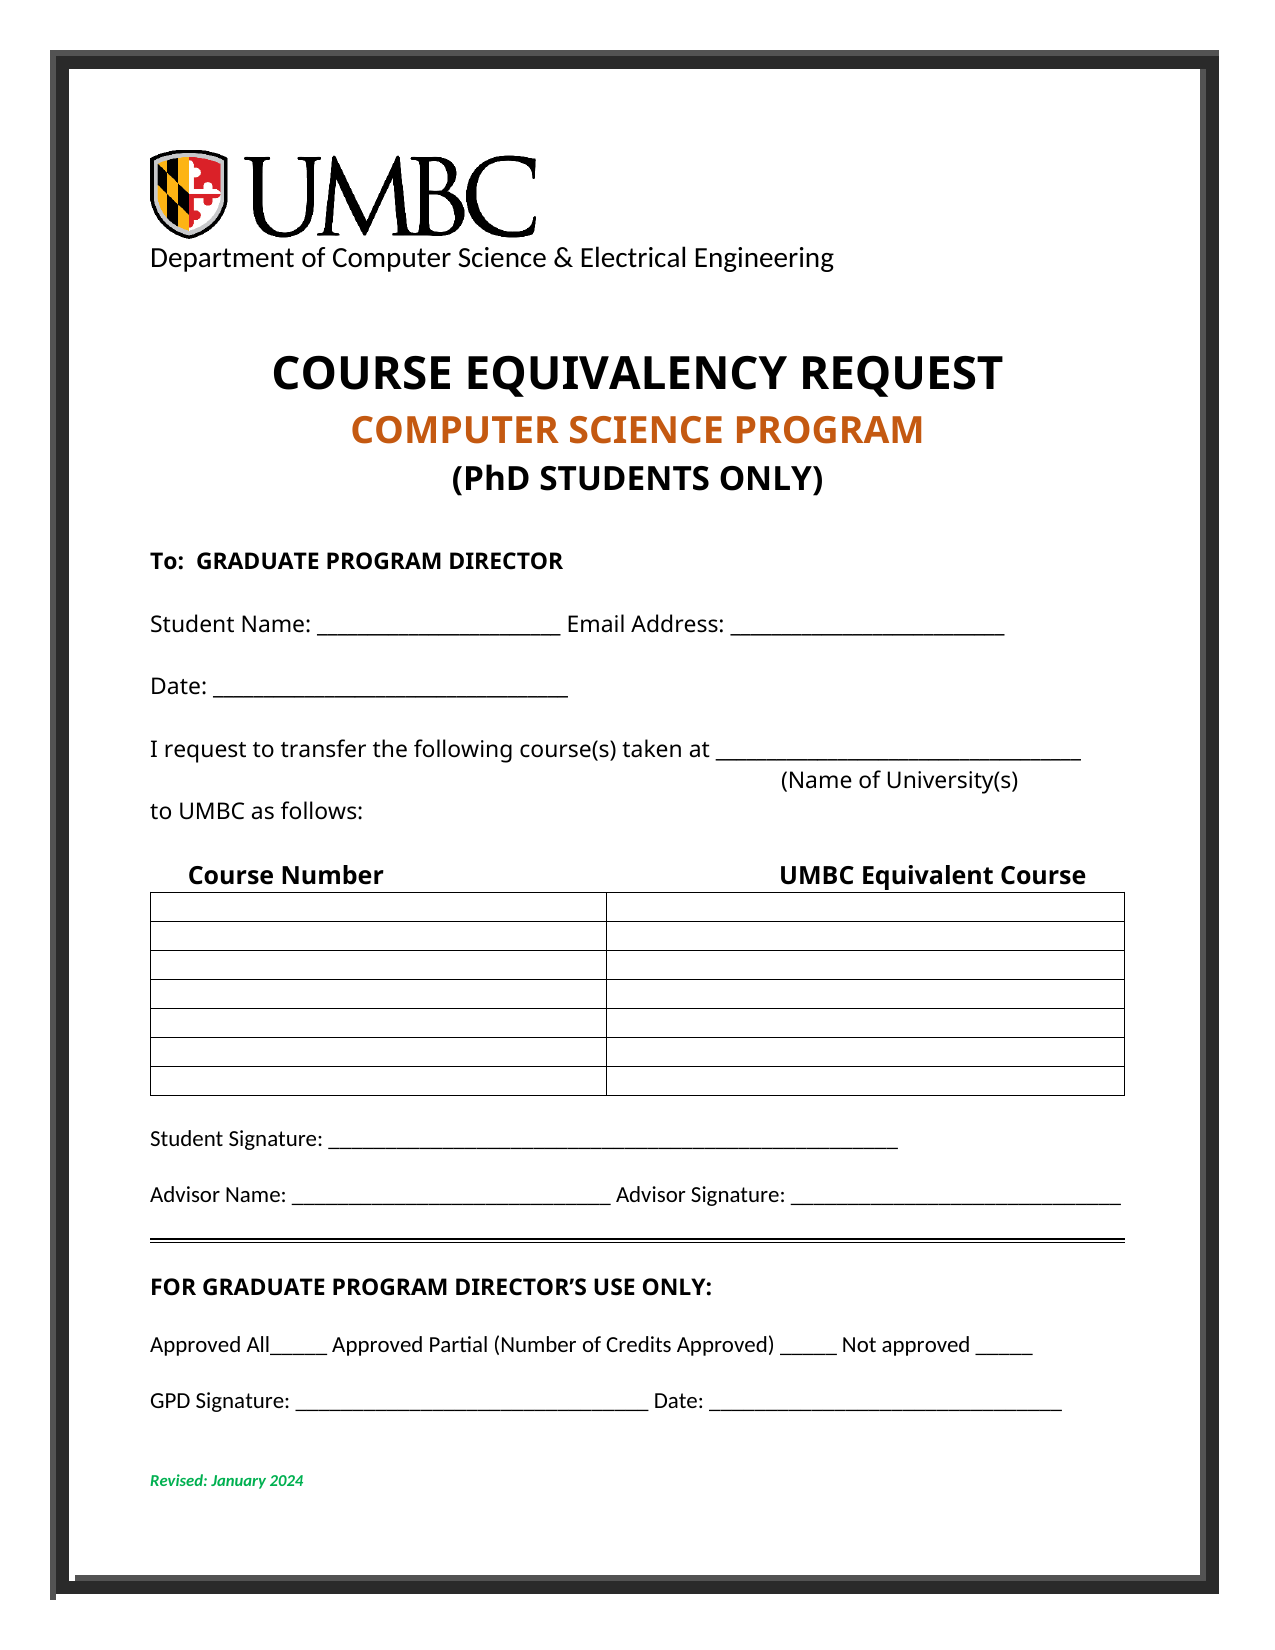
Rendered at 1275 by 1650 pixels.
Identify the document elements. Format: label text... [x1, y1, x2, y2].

text COMPUTER SCIENCE PROGRAM [150, 403, 1125, 454]
table_cell [607, 1038, 1124, 1066]
text Approved All_____ Approved Partial (Number of Credits Approved) _____ Not approved _____ [150, 1330, 1125, 1358]
text Course Number UMBC Equivalent Course [150, 858, 1125, 892]
text Student Signature: __________________________________________________ [150, 1124, 1125, 1152]
text (Name of University(s) [150, 764, 1125, 795]
table_cell [151, 951, 606, 979]
text GPD Signature: _______________________________ Date: _______________________________ [150, 1386, 1125, 1414]
table_cell [151, 1067, 606, 1095]
table_cell [607, 951, 1124, 979]
table_cell [607, 1067, 1124, 1095]
text COURSE EQUIVALENCY REQUEST [150, 341, 1125, 403]
picture [150, 150, 536, 239]
text Advisor Name: ____________________________ Advisor Signature: _____________________________ [150, 1180, 1125, 1208]
text To: GRADUATE PROGRAM DIRECTOR [150, 545, 1125, 576]
table_cell [607, 980, 1124, 1008]
table_cell [607, 1009, 1124, 1037]
table_cell [151, 1009, 606, 1037]
text Student Name: ________________________ Email Address: ___________________________ [150, 608, 1125, 639]
table_cell [151, 922, 606, 950]
text (PhD STUDENTS ONLY) [150, 454, 1125, 500]
text to UMBC as follows: [150, 795, 1125, 826]
text I request to transfer the following course(s) taken at ____________________________________ [150, 733, 1125, 764]
text FOR GRADUATE PROGRAM DIRECTOR’S USE ONLY: [150, 1271, 1125, 1302]
table_cell [151, 980, 606, 1008]
text Date: ___________________________________ [150, 670, 1125, 701]
text Revised: January 2024 [150, 1470, 1125, 1491]
table_header [607, 893, 1124, 921]
table_header [151, 893, 606, 921]
text Department of Computer Science & Electrical Engineering [150, 239, 1125, 274]
table_cell [151, 1038, 606, 1066]
table_cell [607, 922, 1124, 950]
